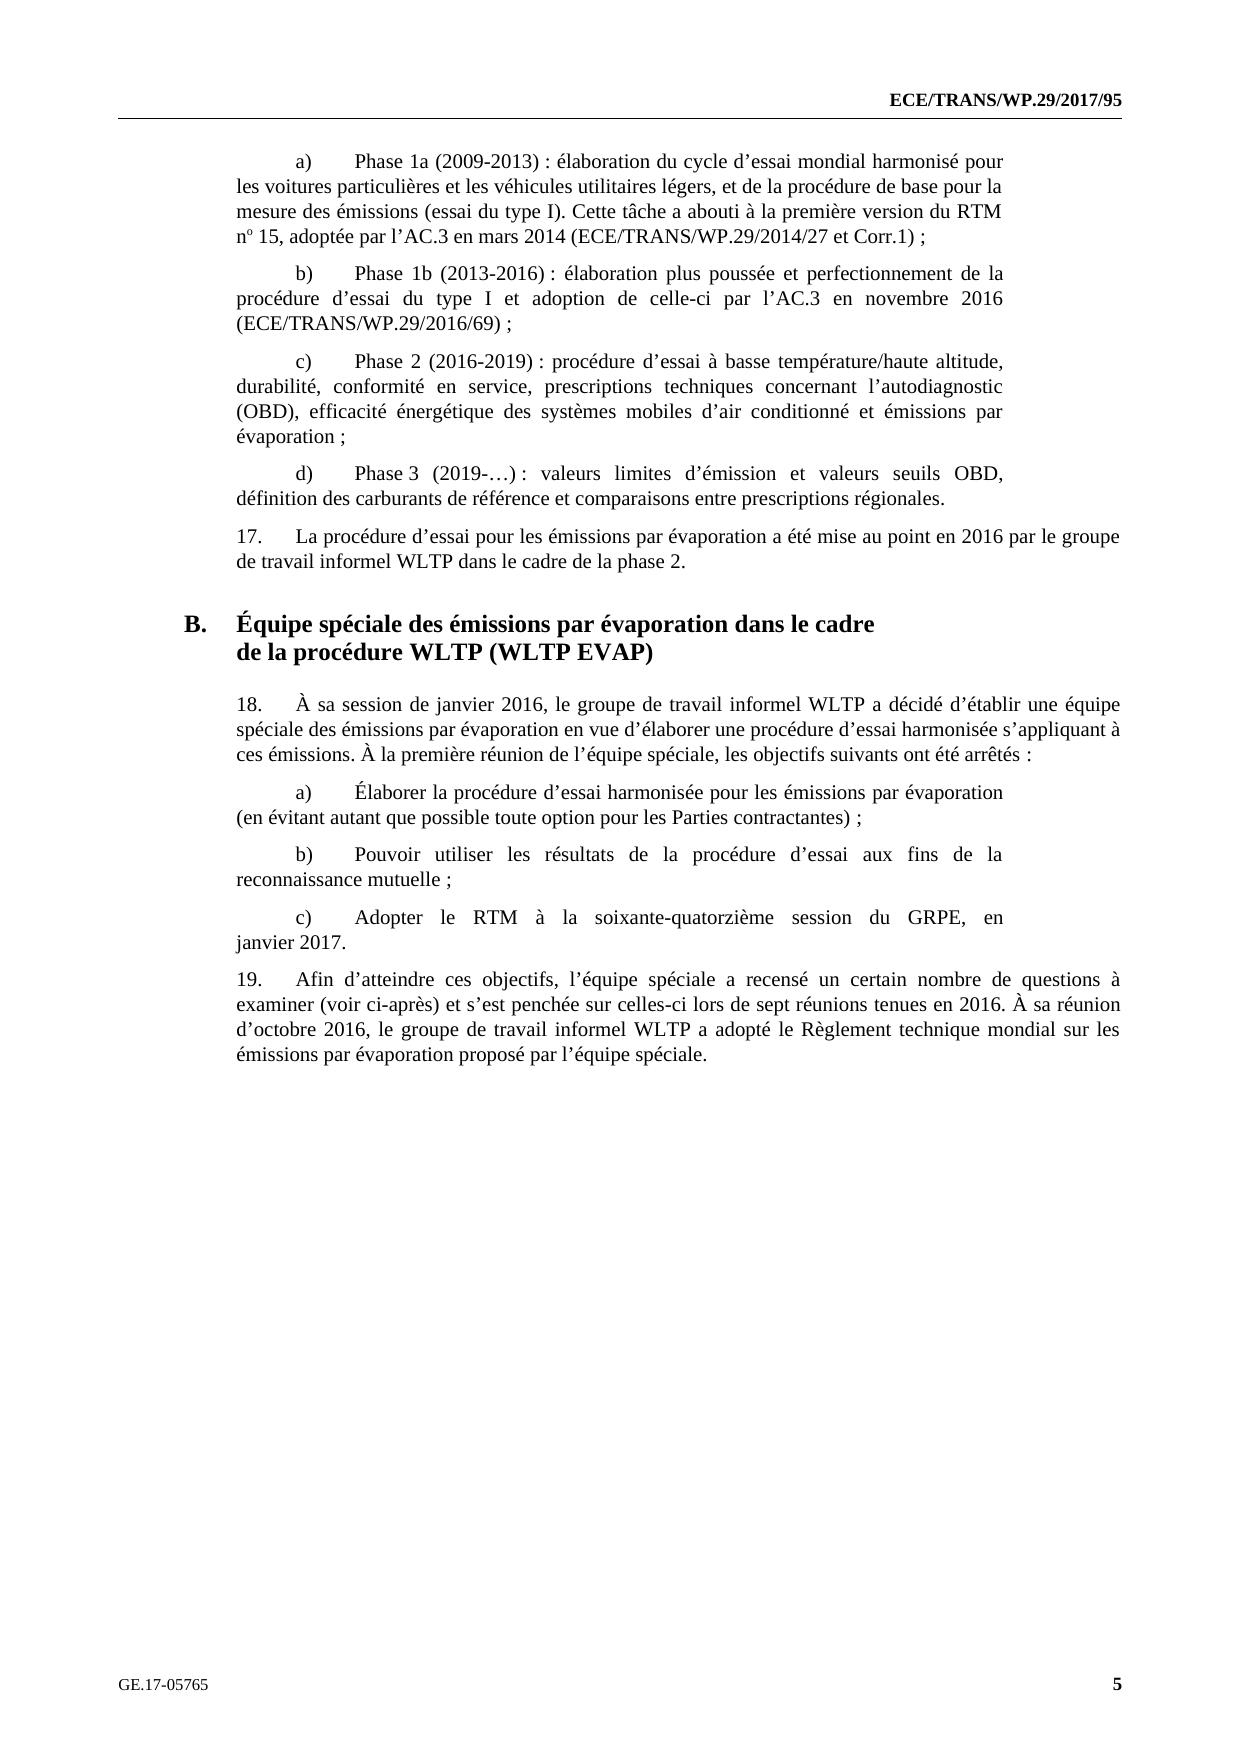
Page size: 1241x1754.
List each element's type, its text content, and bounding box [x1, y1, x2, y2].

text La procédure d’essai pour les émissions par évaporation a été mise au point en 2016 par le groupe de travail informel WLTP dans le cadre de la phase 2. [236, 523, 1122, 573]
text b) Pouvoir utiliser les résultats de la procédure d’essai aux fins de la reconnaissance mutuelle ; [236, 841, 1004, 891]
text c) Phase 2 (2016-2019) : procédure d’essai à basse température/haute altitude, durabilité, conformité en service, prescriptions techniques concernant l’autodiagnostic (OBD), efficacité énergétique des systèmes mobiles d’air conditionné et émissions par évaporation ; [236, 348, 1004, 448]
text c) Adopter le RTM à la soixante-quatorzième session du GRPE, en janvier 2017. [236, 904, 1004, 954]
text B. Équipe spéciale des émissions par évaporation dans le cadre de la procédure WLTP (WLTP EVAP) [118, 610, 1004, 666]
text d) Phase 3 (2019-…) : valeurs limites d’émission et valeurs seuils OBD, définition des carburants de référence et comparaisons entre prescriptions régionales. [236, 460, 1004, 510]
text À sa session de janvier 2016, le groupe de travail informel WLTP a décidé d’établir une équipe spéciale des émissions par évaporation en vue d’élaborer une procédure d’essai harmonisée s’appliquant à ces émissions. À la première réunion de l’équipe spéciale, les objectifs suivants ont été arrêtés : [236, 691, 1122, 766]
text b) Phase 1b (2013-2016) : élaboration plus poussée et perfectionnement de la procédure d’essai du type I et adoption de celle-ci par l’AC.3 en novembre 2016 (ECE/TRANS/WP.29/2016/69) ; [236, 260, 1004, 335]
text a) Phase 1a (2009-2013) : élaboration du cycle d’essai mondial harmonisé pour les voitures particulières et les véhicules utilitaires légers, et de la procédure de base pour la mesure des émissions (essai du type I). Cette tâche a abouti à la première version du RTM no 15, adoptée par l’AC.3 en mars 2014 (ECE/TRANS/WP.29/2014/27 et Corr.1) ; [236, 148, 1004, 248]
text Afin d’atteindre ces objectifs, l’équipe spéciale a recensé un certain nombre de questions à examiner (voir ci-après) et s’est penchée sur celles-ci lors de sept réunions tenues en 2016. À sa réunion d’octobre 2016, le groupe de travail informel WLTP a adopté le Règlement technique mondial sur les émissions par évaporation proposé par l’équipe spéciale. [236, 966, 1122, 1066]
text a) Élaborer la procédure d’essai harmonisée pour les émissions par évaporation (en évitant autant que possible toute option pour les Parties contractantes) ; [236, 779, 1004, 829]
